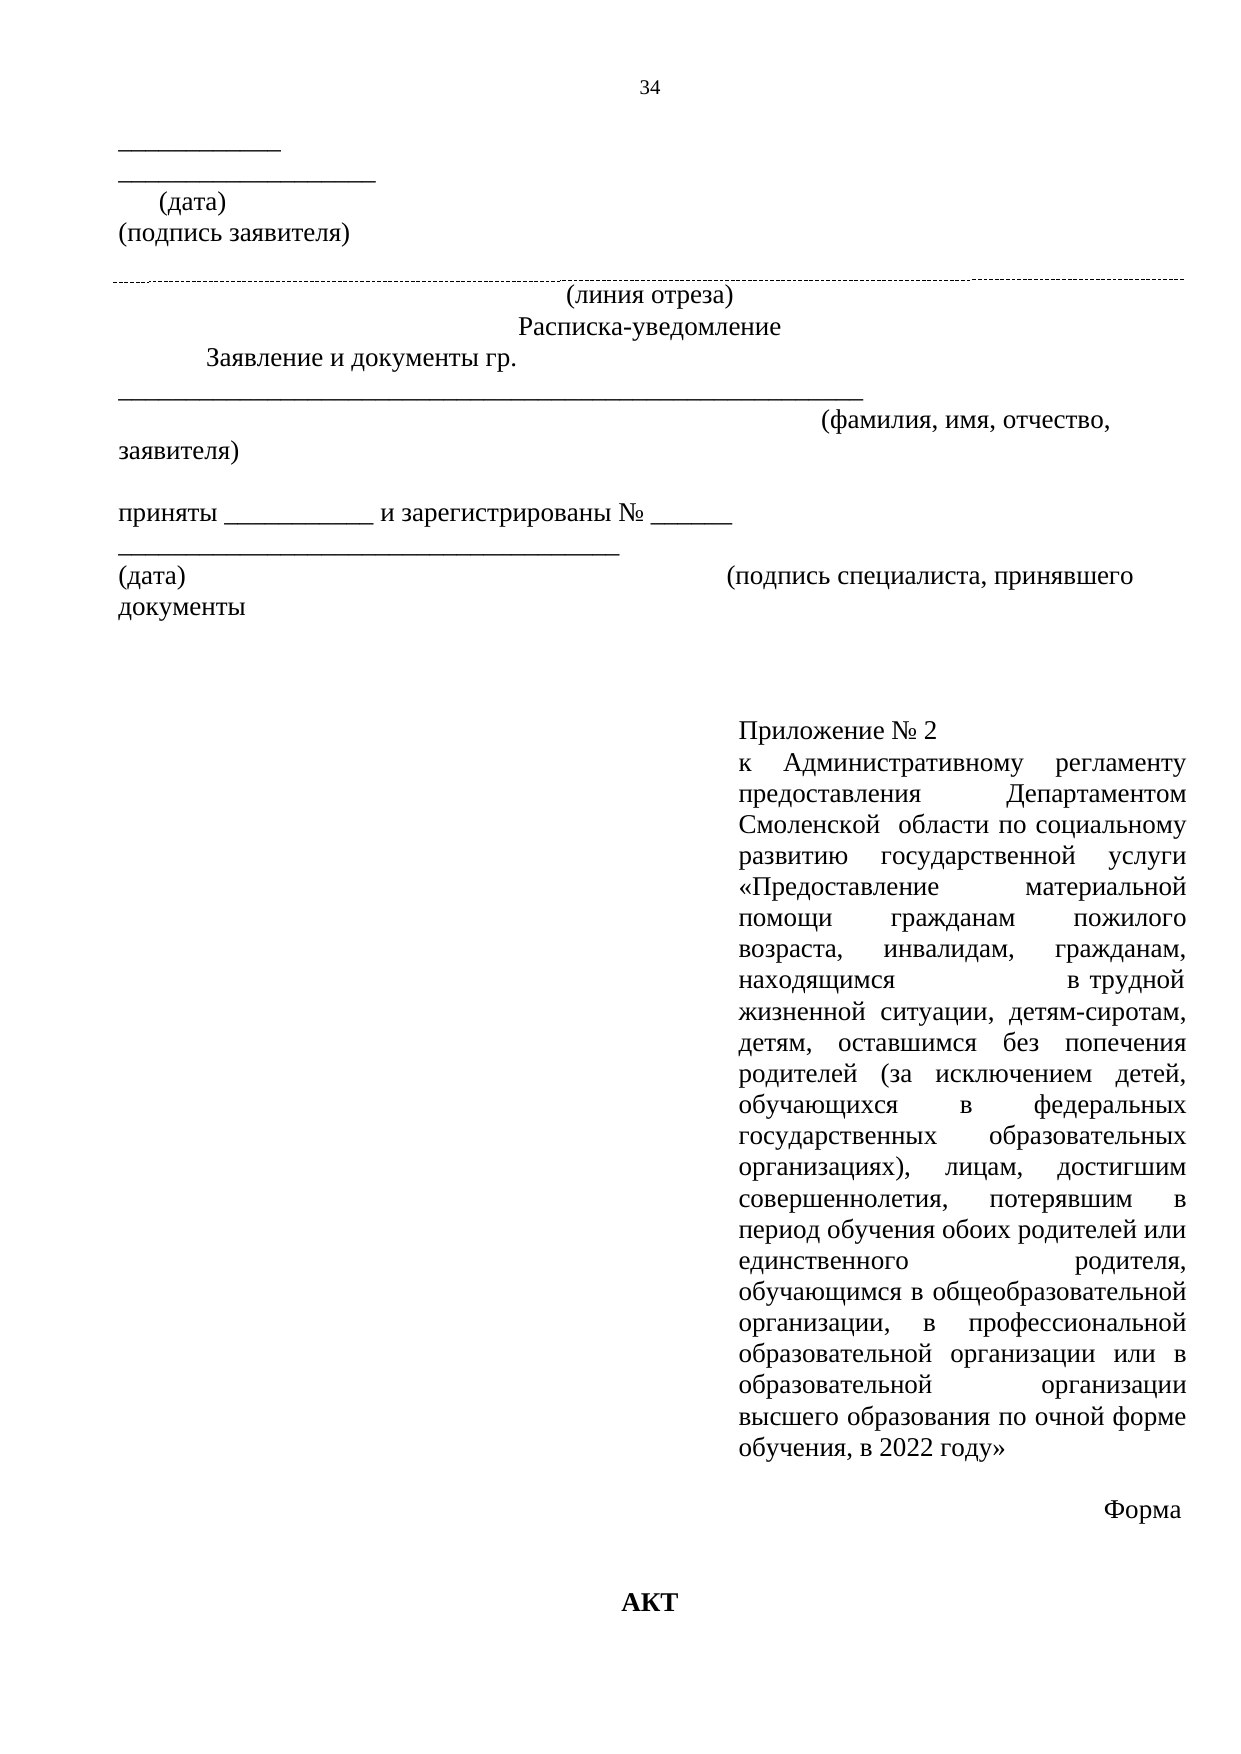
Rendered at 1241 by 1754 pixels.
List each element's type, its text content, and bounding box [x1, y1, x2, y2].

text ____________ ___________________ [118, 123, 1181, 185]
text Заявление и документы гр. _______________________________________________________ [118, 341, 1181, 403]
text Форма [118, 1493, 1181, 1524]
text (дата) (подпись специалиста, принявшего документы [118, 559, 1181, 621]
text приняты ___________ и зарегистрированы № ______ _____________________________________ [118, 496, 1181, 559]
text Расписка-уведомление [118, 309, 1181, 341]
text (фамилия, имя, отчество, заявителя) [118, 403, 1181, 465]
text Приложение № 2 [738, 714, 1181, 746]
text (линия отреза) [118, 278, 1181, 309]
text (дата) (подпись заявителя) [118, 185, 1181, 248]
text к Административному регламенту предоставления Департаментом Смоленской области по социальному развитию государственной услуги «Предоставление материальной помощи гражданам пожилого возраста, инвалидам, гражданам, находящимся в трудной жизненной ситуации, детям-сиротам, детям, оставшимся без попечения родителей (за исключением детей, обучающихся в федеральных государственных образовательных организациях), лицам, достигшим совершеннолетия, потерявшим в период обучения обоих родителей или единственного родителя, обучающимся в общеобразовательной организации, в профессиональной образовательной организации или в образовательной организации высшего образования по очной форме обучения, в 2022 году» [738, 746, 1187, 1462]
text АКТ [118, 1587, 1181, 1618]
